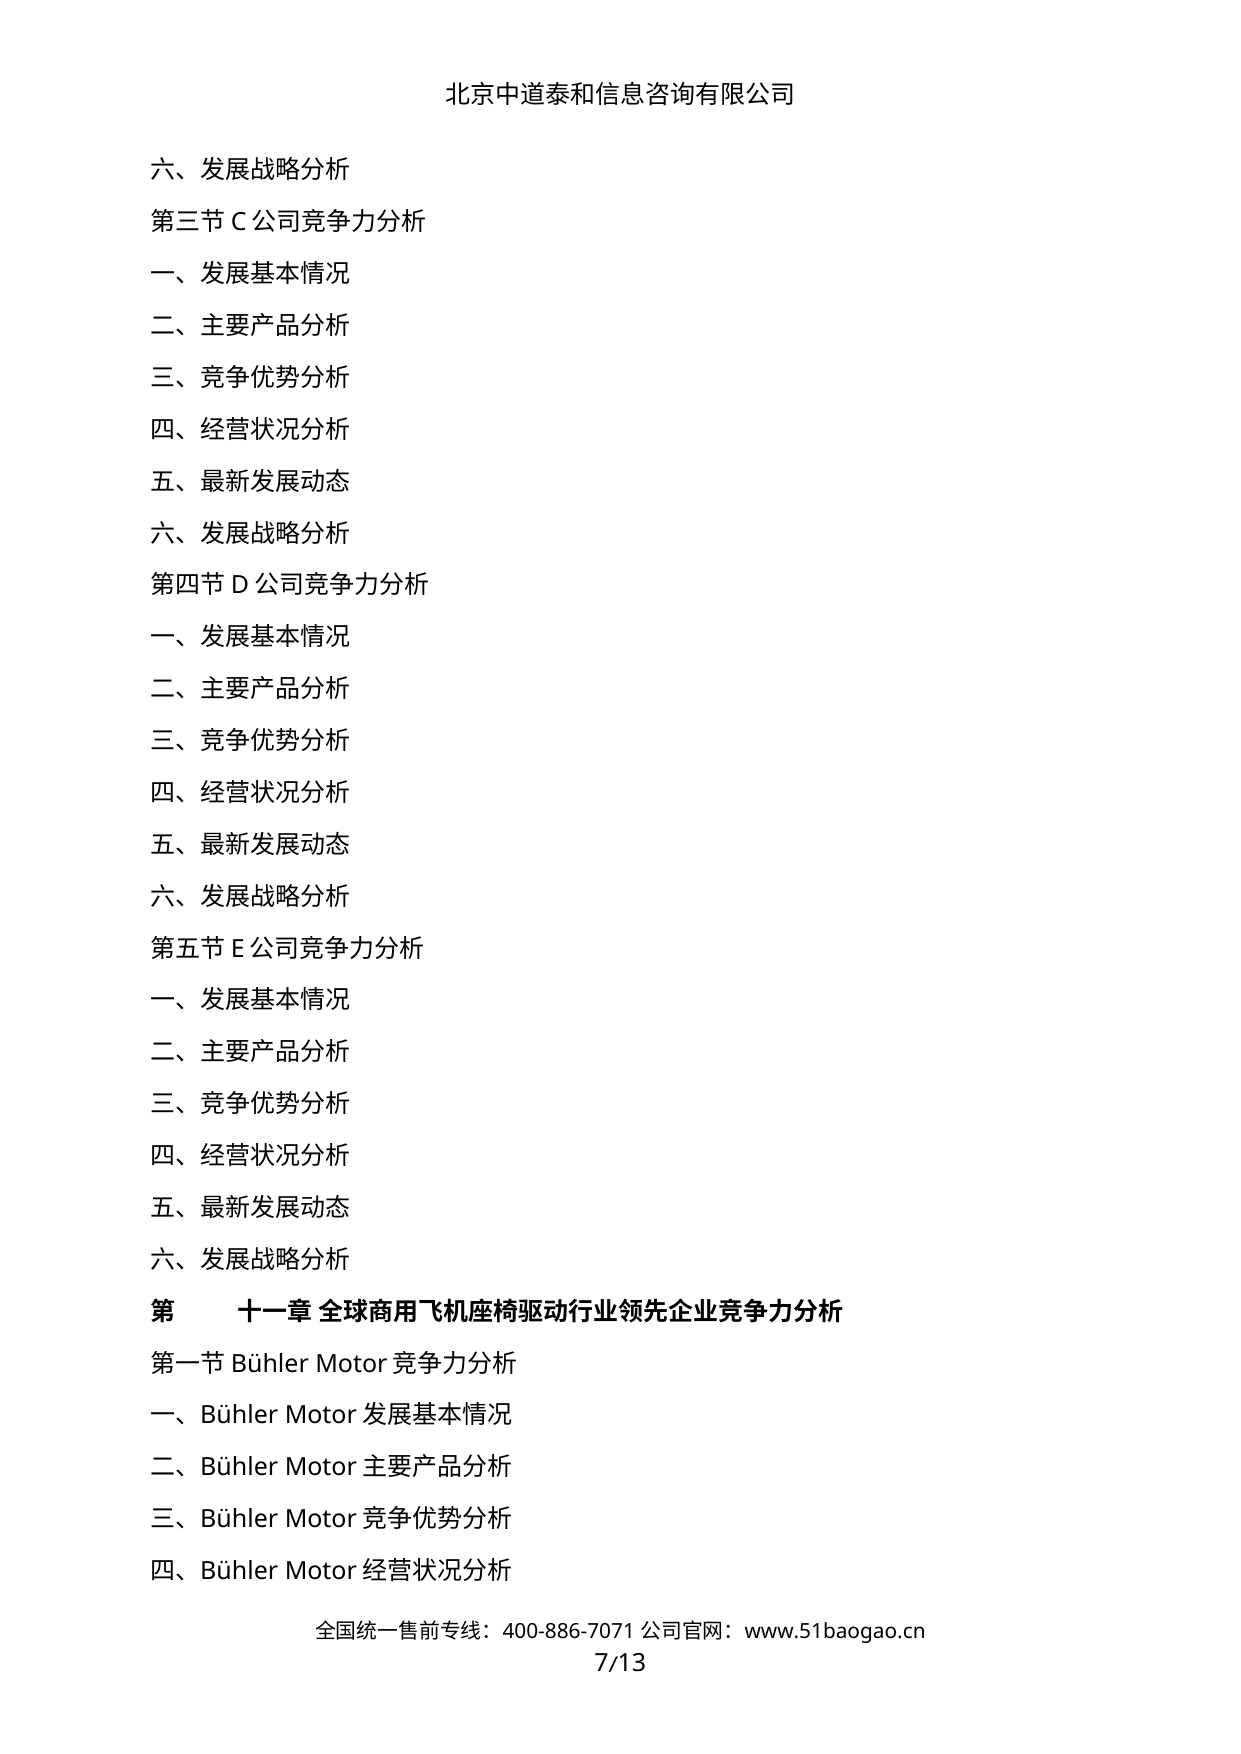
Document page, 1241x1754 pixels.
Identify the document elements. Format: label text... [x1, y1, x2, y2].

text 第四节 D公司竞争力分析 [150, 565, 1090, 601]
text 六、发展战略分析 [150, 150, 1090, 186]
text 第三节 C公司竞争力分析 [150, 202, 1090, 238]
text 二、主要产品分析 [150, 1032, 1090, 1068]
text 四、经营状况分析 [150, 409, 1090, 446]
text 六、发展战略分析 [150, 876, 1090, 912]
text 三、Bühler Motor竞争优势分析 [150, 1499, 1090, 1535]
text 五、最新发展动态 [150, 824, 1090, 861]
text 五、最新发展动态 [150, 461, 1090, 497]
text 一、发展基本情况 [150, 254, 1090, 290]
text 一、发展基本情况 [150, 617, 1090, 653]
text 一、Bühler Motor发展基本情况 [150, 1395, 1090, 1431]
text 三、竞争优势分析 [150, 1084, 1090, 1120]
text 六、发展战略分析 [150, 1239, 1090, 1276]
text 第一节 Bühler Motor竞争力分析 [150, 1343, 1090, 1379]
text 二、主要产品分析 [150, 306, 1090, 342]
text 四、Bühler Motor经营状况分析 [150, 1551, 1090, 1587]
text 四、经营状况分析 [150, 1136, 1090, 1172]
text 六、发展战略分析 [150, 513, 1090, 549]
text 二、主要产品分析 [150, 669, 1090, 705]
text 第 十一章 全球商用飞机座椅驱动行业领先企业竞争力分析 [150, 1291, 1090, 1327]
text 五、最新发展动态 [150, 1187, 1090, 1224]
text 三、竞争优势分析 [150, 721, 1090, 757]
text 一、发展基本情况 [150, 980, 1090, 1016]
text 四、经营状况分析 [150, 772, 1090, 809]
text 第五节 E公司竞争力分析 [150, 928, 1090, 964]
text 二、Bühler Motor主要产品分析 [150, 1447, 1090, 1483]
text 三、竞争优势分析 [150, 357, 1090, 394]
